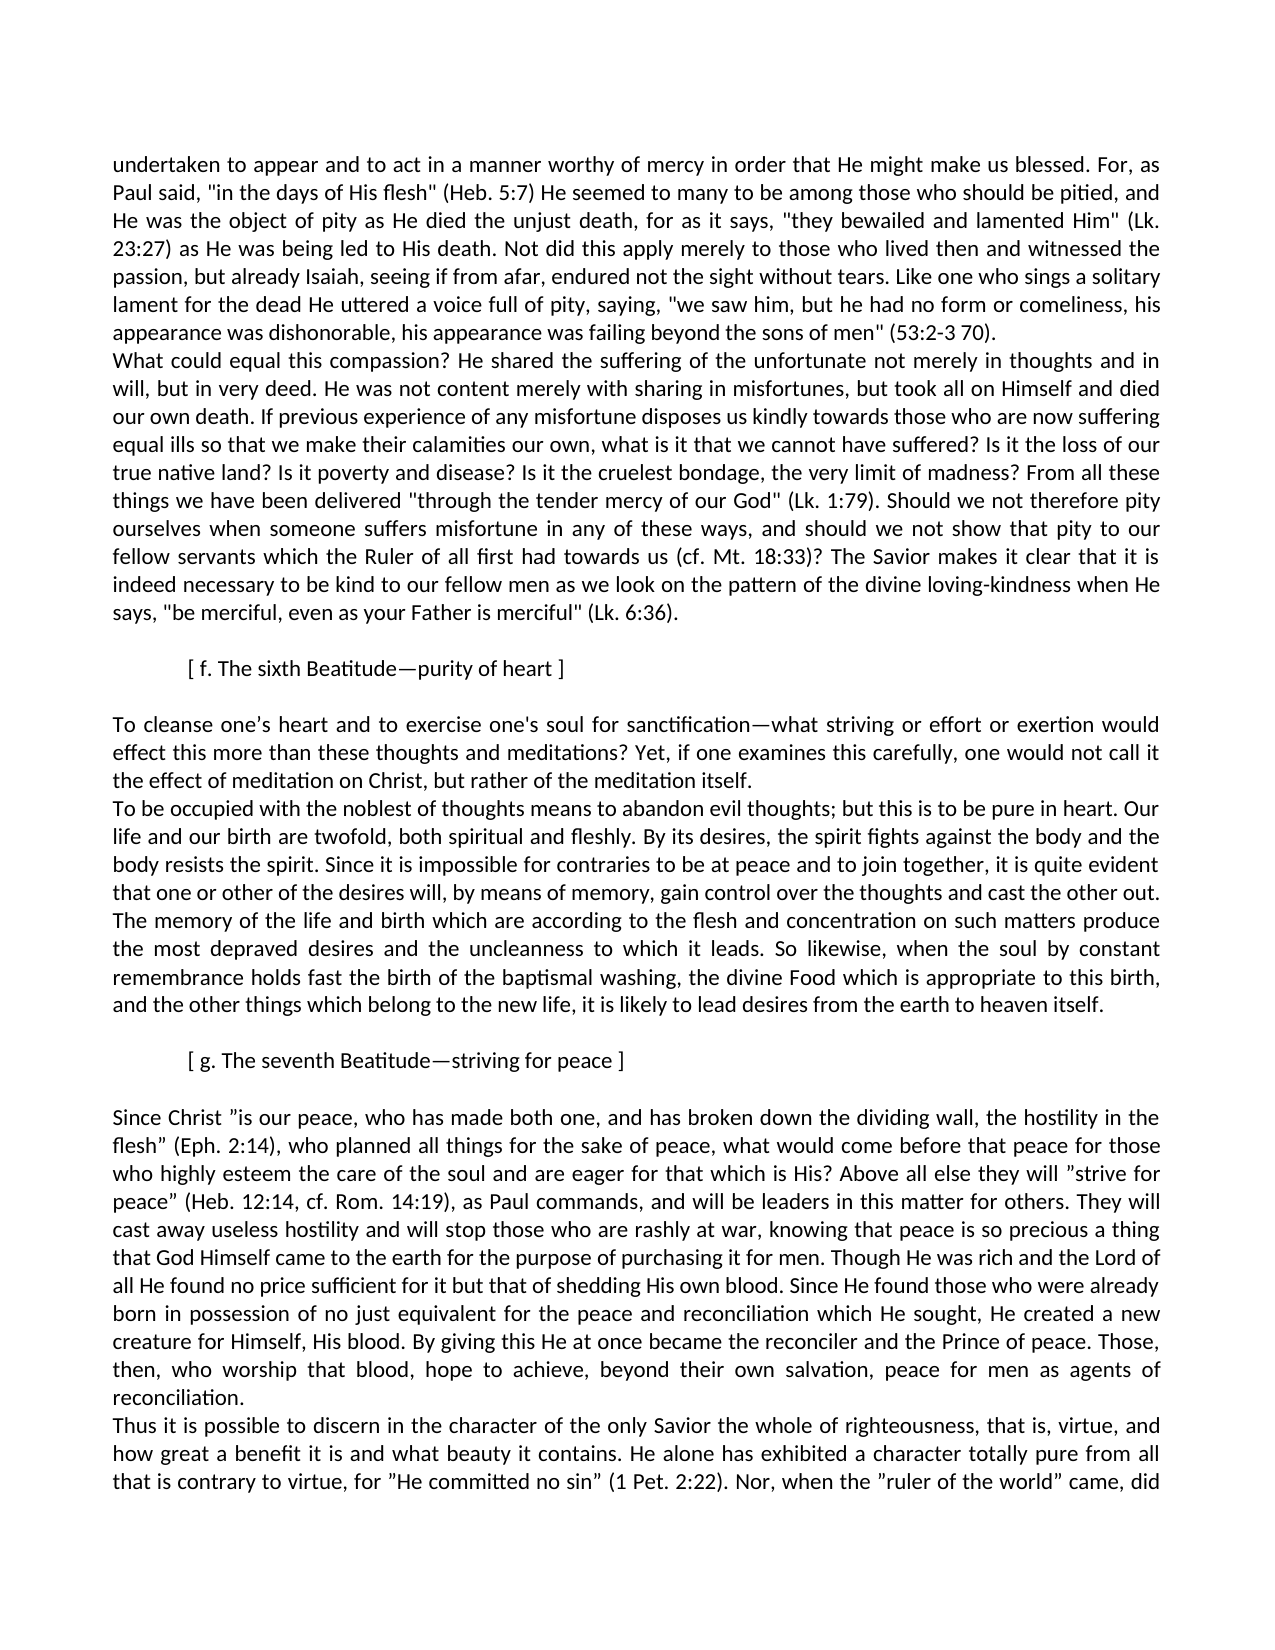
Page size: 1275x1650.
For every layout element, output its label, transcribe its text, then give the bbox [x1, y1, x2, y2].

text To cleanse one’s heart and to exercise one's soul for sanctification—what striving or effort or exertion would effect this more than these thoughts and meditations? Yet, if one examines this carefully, one would not call it the effect of meditation on Christ, but rather of the meditation itself. [112, 710, 1162, 794]
text To be occupied with the noblest of thoughts means to abandon evil thoughts; but this is to be pure in heart. Our life and our birth are twofold, both spiritual and fleshly. By its desires, the spirit fights against the body and the body resists the spirit. Since it is impossible for contraries to be at peace and to join together, it is quite evident that one or other of the desires will, by means of memory, gain control over the thoughts and cast the other out. The memory of the life and birth which are according to the flesh and concentration on such matters produce the most depraved desires and the uncleanness to which it leads. So likewise, when the soul by constant remembrance holds fast the birth of the baptismal washing, the divine Food which is appropriate to this birth, and the other things which belong to the new life, it is likely to lead desires from the earth to heaven itself. [112, 794, 1162, 1019]
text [112, 1411, 1162, 1495]
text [112, 150, 1162, 346]
text Since Christ ”is our peace, who has made both one, and has broken down the dividing wall, the hostility in the flesh” (Eph. 2:14), who planned all things for the sake of peace, what would come before that peace for those who highly esteem the care of the soul and are eager for that which is His? Above all else they will ”strive for peace” (Heb. 12:14, cf. Rom. 14:19), as Paul commands, and will be leaders in this matter for others. They will cast away useless hostility and will stop those who are rashly at war, knowing that peace is so precious a thing that God Himself came to the earth for the purpose of purchasing it for men. Though He was rich and the Lord of all He found no price sufficient for it but that of shedding His own blood. Since He found those who were already born in possession of no just equivalent for the peace and reconciliation which He sought, He created a new creature for Himself, His blood. By giving this He at once became the reconciler and the Prince of peace. Those, then, who worship that blood, hope to achieve, beyond their own salvation, peace for men as agents of reconciliation. [112, 1103, 1162, 1411]
subtitle [ f. The sixth Beatitude—purity of heart ] [187, 654, 1162, 682]
subtitle [ g. The seventh Beatitude—striving for peace ] [187, 1047, 1162, 1075]
text What could equal this compassion? He shared the suffering of the unfortunate not merely in thoughts and in will, but in very deed. He was not content merely with sharing in misfortunes, but took all on Himself and died our own death. If previous experience of any misfortune disposes us kindly towards those who are now suffering equal ills so that we make their calamities our own, what is it that we cannot have suffered? Is it the loss of our true native land? Is it poverty and disease? Is it the cruelest bondage, the very limit of madness? From all these things we have been delivered "through the tender mercy of our God" (Lk. 1:79). Should we not therefore pity ourselves when someone suffers misfortune in any of these ways, and should we not show that pity to our fellow servants which the Ruler of all first had towards us (cf. Mt. 18:33)? The Savior makes it clear that it is indeed necessary to be kind to our fellow men as we look on the pattern of the divine loving-kindness when He says, "be merciful, even as your Father is merciful" (Lk. 6:36). [112, 346, 1162, 626]
